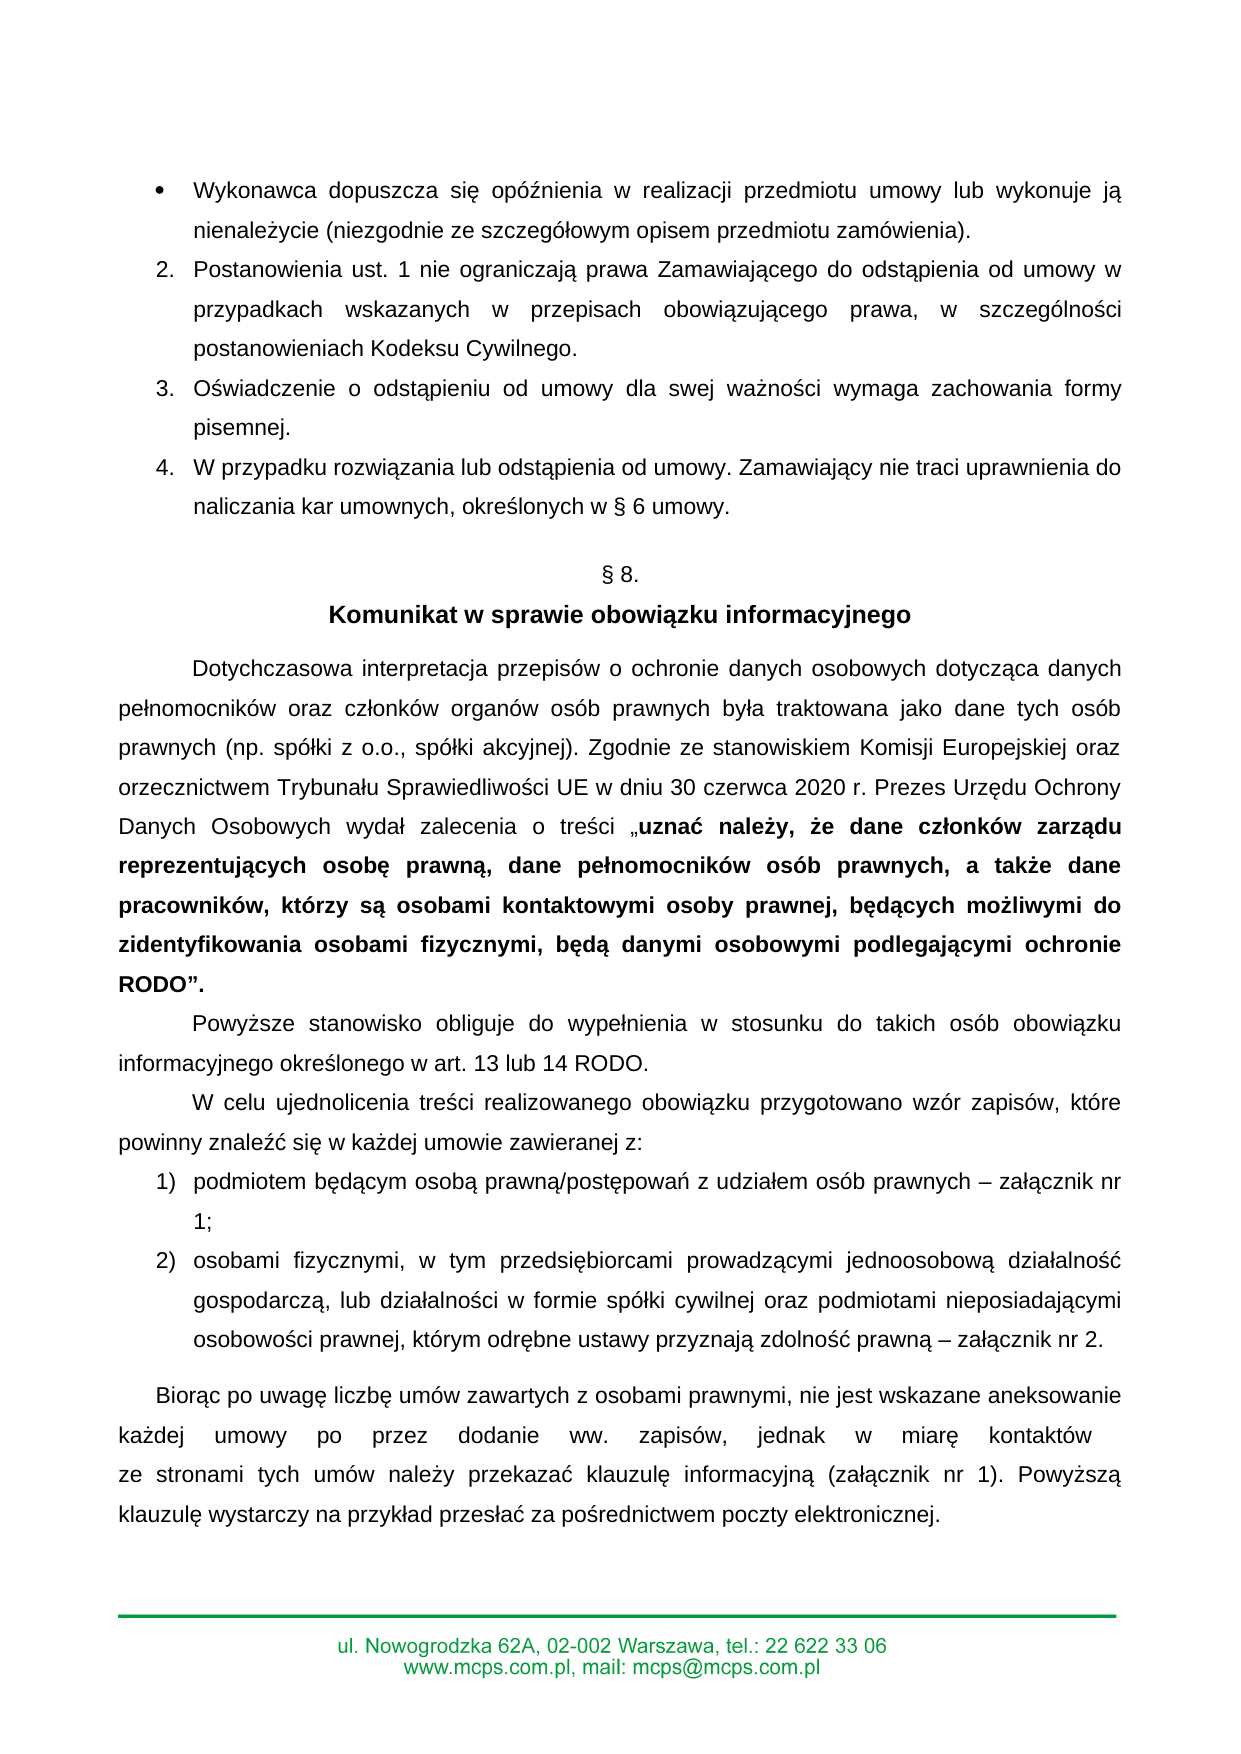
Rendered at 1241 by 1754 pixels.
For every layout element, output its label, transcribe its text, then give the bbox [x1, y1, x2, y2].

list W przypadku rozwiązania lub odstąpienia od umowy. Zamawiający nie traci uprawnienia do naliczania kar umownych, określonych w § 6 umowy. [156, 453, 1122, 519]
text W celu ujednolicenia treści realizowanego obowiązku przygotowano wzór zapisów, które powinny znaleźć się w każdej umowie zawieranej z: [118, 1089, 1122, 1155]
picture [118, 1599, 1117, 1697]
list podmiotem będącym osobą prawną/postępowań z udziałem osób prawnych – załącznik nr 1; [156, 1168, 1122, 1234]
list Wykonawca dopuszcza się opóźnienia w realizacji przedmiotu umowy lub wykonuje ją nienależycie (niezgodnie ze szczegółowym opisem przedmiotu zamówienia). [156, 177, 1122, 243]
list Oświadczenie o odstąpieniu od umowy dla swej ważności wymaga zachowania formy pisemnej. [156, 374, 1122, 440]
text Dotychczasowa interpretacja przepisów o ochronie danych osobowych dotycząca danych pełnomocników oraz członków organów osób prawnych była traktowana jako dane tych osób prawnych (np. spółki z o.o., spółki akcyjnej). Zgodnie ze stanowiskiem Komisji Europejskiej oraz orzecznictwem Trybunału Sprawiedliwości UE w dniu 30 czerwca 2020 r. Prezes Urzędu Ochrony Danych Osobowych wydał zalecenia o treści „uznać należy, że dane członków zarządu reprezentujących osobę prawną, dane pełnomocników osób prawnych, a także dane pracowników, którzy są osobami kontaktowymi osoby prawnej, będących możliwymi do zidentyfikowania osobami fizycznymi, będą danymi osobowymi podlegającymi ochronie RODO”. [118, 655, 1122, 997]
list Postanowienia ust. 1 nie ograniczają prawa Zamawiającego do odstąpienia od umowy w przypadkach wskazanych w przepisach obowiązującego prawa, w szczególności postanowieniach Kodeksu Cywilnego. [156, 256, 1122, 361]
text Komunikat w sprawie obowiązku informacyjnego [118, 600, 1122, 629]
list osobami fizycznymi, w tym przedsiębiorcami prowadzącymi jednoosobową działalność gospodarczą, lub działalności w formie spółki cywilnej oraz podmiotami nieposiadającymi osobowości prawnej, którym odrębne ustawy przyznają zdolność prawną – załącznik nr 2. [156, 1247, 1122, 1353]
text Powyższe stanowisko obliguje do wypełnienia w stosunku do takich osób obowiązku informacyjnego określonego w art. 13 lub 14 RODO. [118, 1010, 1122, 1076]
text § 8. [118, 561, 1122, 587]
text Biorąc po uwagę liczbę umów zawartych z osobami prawnymi, nie jest wskazane aneksowanie każdej umowy po przez dodanie ww. zapisów, jednak w miarę kontaktów ze stronami tych umów należy przekazać klauzulę informacyjną (załącznik nr 1). Powyższą klauzulę wystarczy na przykład przesłać za pośrednictwem poczty elektronicznej. [118, 1382, 1122, 1527]
